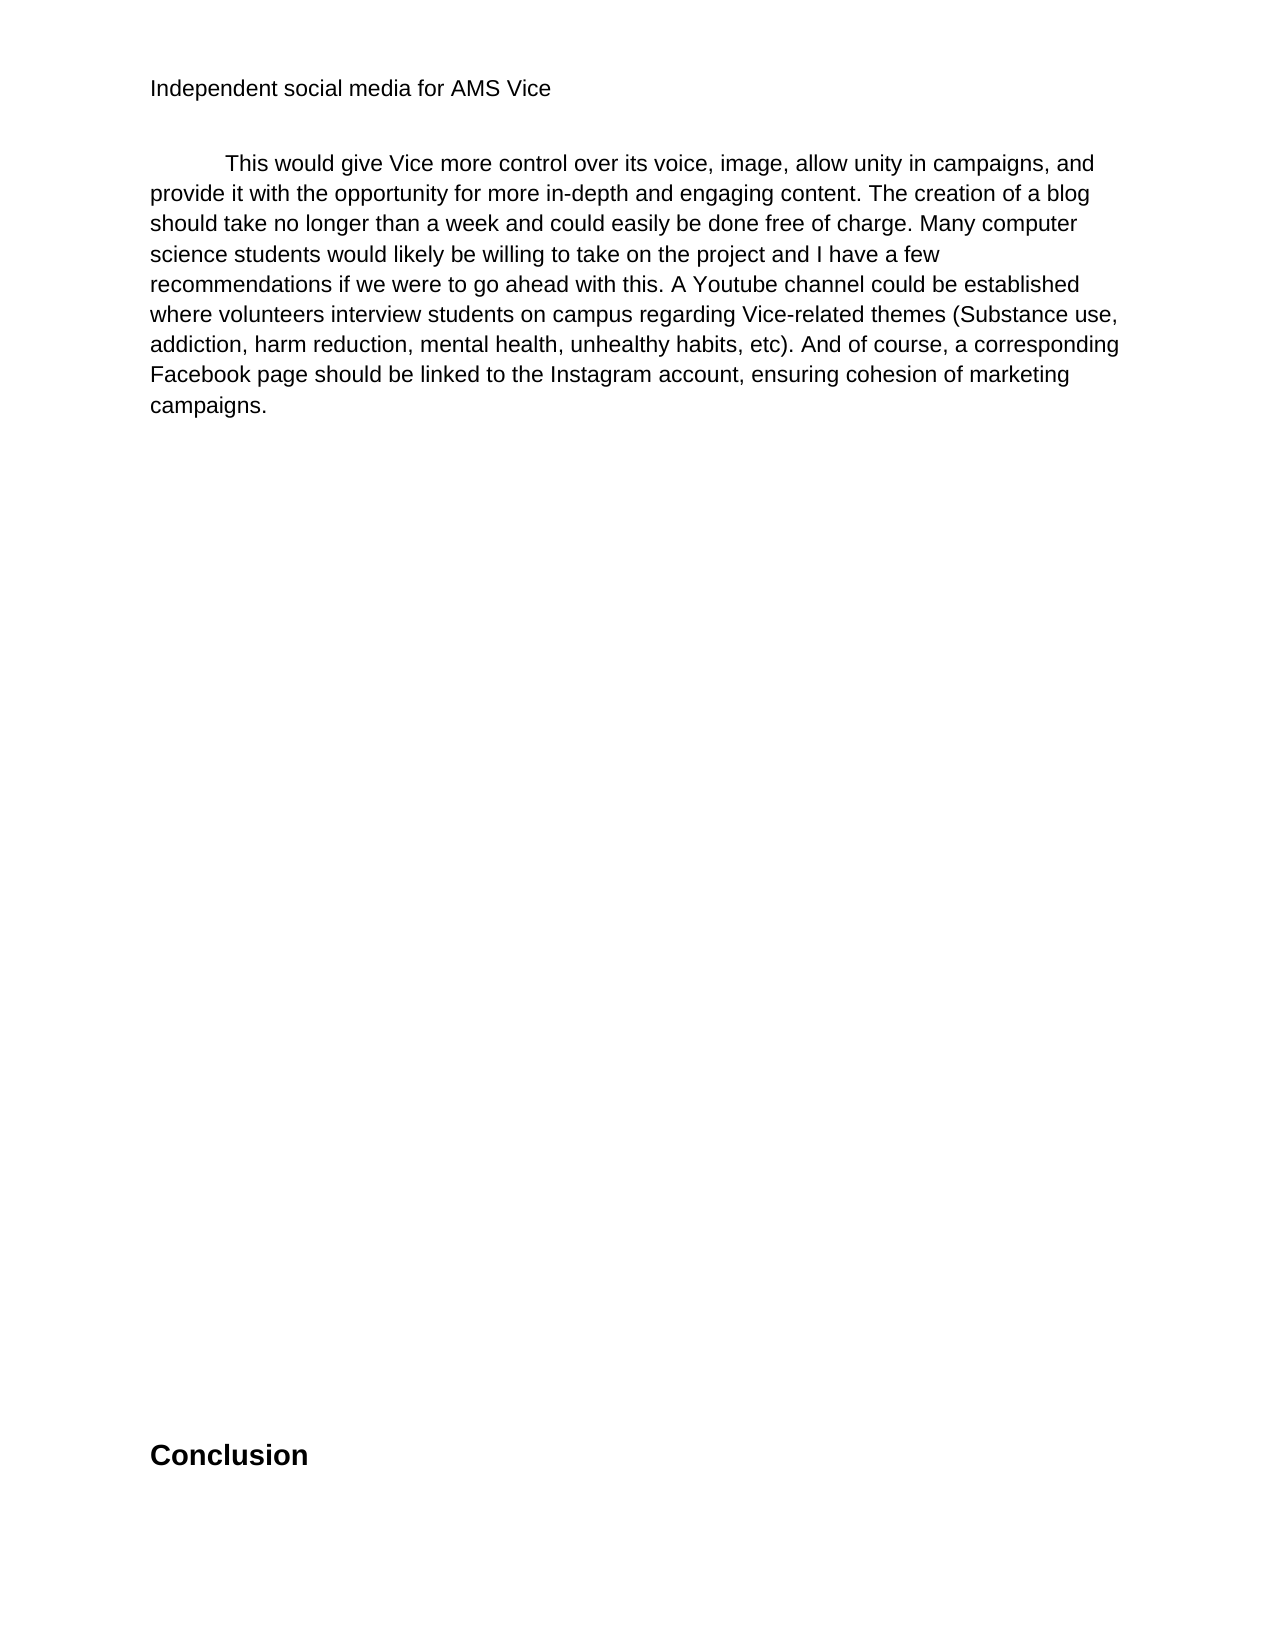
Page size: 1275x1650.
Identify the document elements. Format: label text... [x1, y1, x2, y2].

text This would give Vice more control over its voice, image, allow unity in campaigns, and provide it with the opportunity for more in-depth and engaging content. The creation of a blog should take no longer than a week and could easily be done free of charge. Many computer science students would likely be willing to take on the project and I have a few recommendations if we were to go ahead with this. A Youtube channel could be established where volunteers interview students on campus regarding Vice-related themes (Substance use, addiction, harm reduction, mental health, unhealthy habits, etc). And of course, a corresponding Facebook page should be linked to the Instagram account, ensuring cohesion of marketing campaigns. [150, 150, 1125, 418]
text Conclusion [150, 1437, 1125, 1471]
